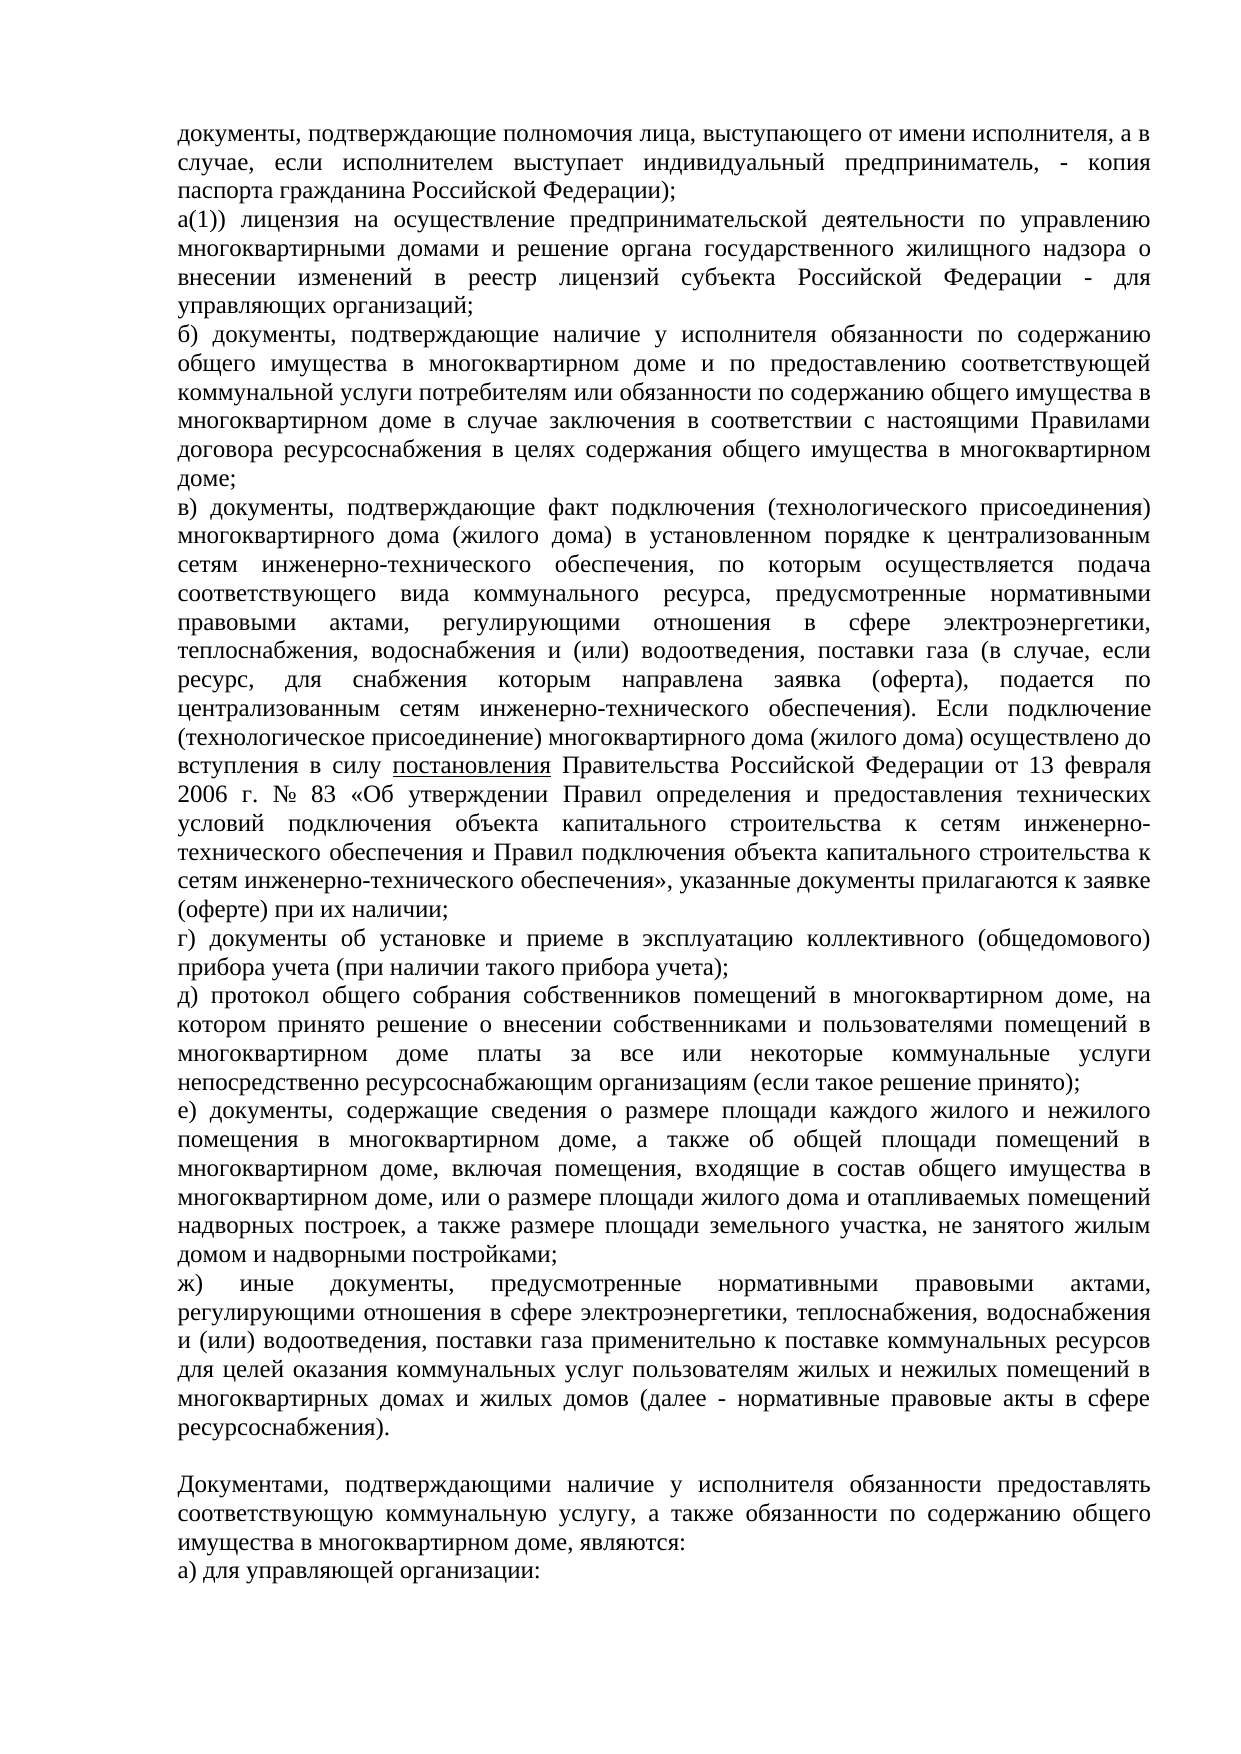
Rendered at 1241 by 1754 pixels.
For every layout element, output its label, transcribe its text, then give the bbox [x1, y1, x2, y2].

text д) протокол общего собрания собственников помещений в многоквартирном доме, на котором принято решение о внесении собственниками и пользователями помещений в многоквартирном доме платы за все или некоторые коммунальные услуги непосредственно ресурсоснабжающим организациям (если такое решение принято); [177, 981, 1152, 1096]
text Документами, подтверждающими наличие у исполнителя обязанности предоставлять соответствующую коммунальную услугу, а также обязанности по содержанию общего имущества в многоквартирном доме, являются: [177, 1469, 1152, 1556]
text е) документы, содержащие сведения о размере площади каждого жилого и нежилого помещения в многоквартирном доме, а также об общей площади помещений в многоквартирном доме, включая помещения, входящие в состав общего имущества в многоквартирном доме, или о размере площади жилого дома и отапливаемых помещений надворных построек, а также размере площади земельного участка, не занятого жилым домом и надворными постройками; [177, 1096, 1152, 1268]
text г) документы об установке и приеме в эксплуатацию коллективного (общедомового) прибора учета (при наличии такого прибора учета); [177, 923, 1152, 981]
text а) для управляющей организации: [177, 1556, 1152, 1584]
text б) документы, подтверждающие наличие у исполнителя обязанности по содержанию общего имущества в многоквартирном доме и по предоставлению соответствующей коммунальной услуги потребителям или обязанности по содержанию общего имущества в многоквартирном доме в случае заключения в соответствии с настоящими Правилами договора ресурсоснабжения в целях содержания общего имущества в многоквартирном доме; [177, 319, 1152, 492]
text в) документы, подтверждающие факт подключения (технологического присоединения) многоквартирного дома (жилого дома) в установленном порядке к централизованным сетям инженерно-технического обеспечения, по которым осуществляется подача соответствующего вида коммунального ресурса, предусмотренные нормативными правовыми актами, регулирующими отношения в сфере электроэнергетики, теплоснабжения, водоснабжения и (или) водоотведения, поставки газа (в случае, если ресурс, для снабжения которым направлена заявка (оферта), подается по централизованным сетям инженерно-технического обеспечения). Если подключение (технологическое присоединение) многоквартирного дома (жилого дома) осуществлено до вступления в силу постановления Правительства Российской Федерации от 13 февраля 2006 г. № 83 «Об утверждении Правил определения и предоставления технических условий подключения объекта капитального строительства к сетям инженерно-технического обеспечения и Правил подключения объекта капитального строительства к сетям инженерно-технического обеспечения», указанные документы прилагаются к заявке (оферте) при их наличии; [177, 492, 1152, 923]
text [177, 118, 1152, 204]
text ж) иные документы, предусмотренные нормативными правовыми актами, регулирующими отношения в сфере электроэнергетики, теплоснабжения, водоснабжения и (или) водоотведения, поставки газа применительно к поставке коммунальных ресурсов для целей оказания коммунальных услуг пользователям жилых и нежилых помещений в многоквартирных домах и жилых домов (далее - нормативные правовые акты в сфере ресурсоснабжения). [177, 1268, 1152, 1441]
text а(1)) лицензия на осуществление предпринимательской деятельности по управлению многоквартирными домами и решение органа государственного жилищного надзора о внесении изменений в реестр лицензий субъекта Российской Федерации - для управляющих организаций; [177, 204, 1152, 319]
